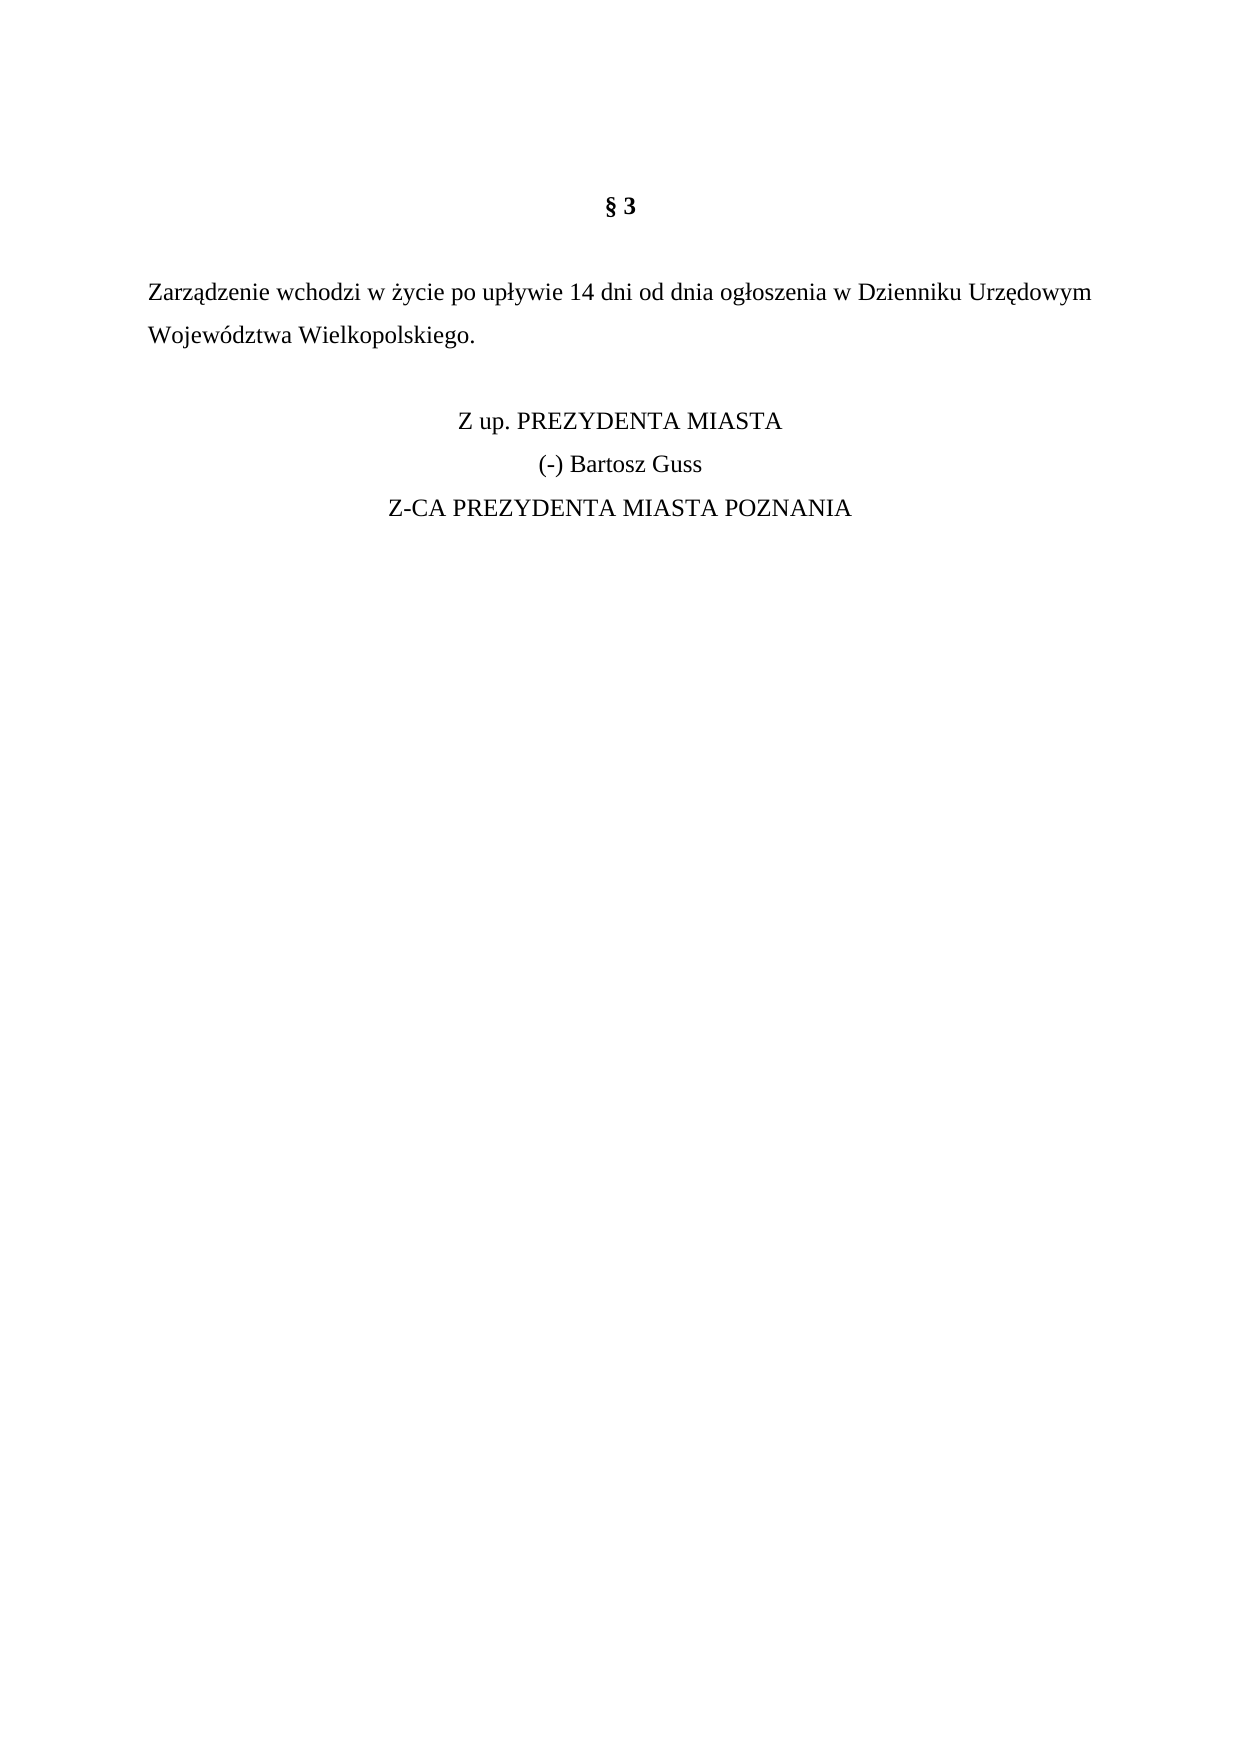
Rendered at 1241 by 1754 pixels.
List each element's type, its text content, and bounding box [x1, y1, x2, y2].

text Z up. PREZYDENTA MIASTA [148, 406, 1093, 435]
text (-) Bartosz Guss [148, 449, 1093, 478]
text § 3 [148, 191, 1093, 219]
text Zarządzenie wchodzi w życie po upływie 14 dni od dnia ogłoszenia w Dzienniku Urzędowym Województwa Wielkopolskiego. [148, 277, 1093, 349]
text Z-CA PREZYDENTA MIASTA POZNANIA [148, 493, 1093, 521]
